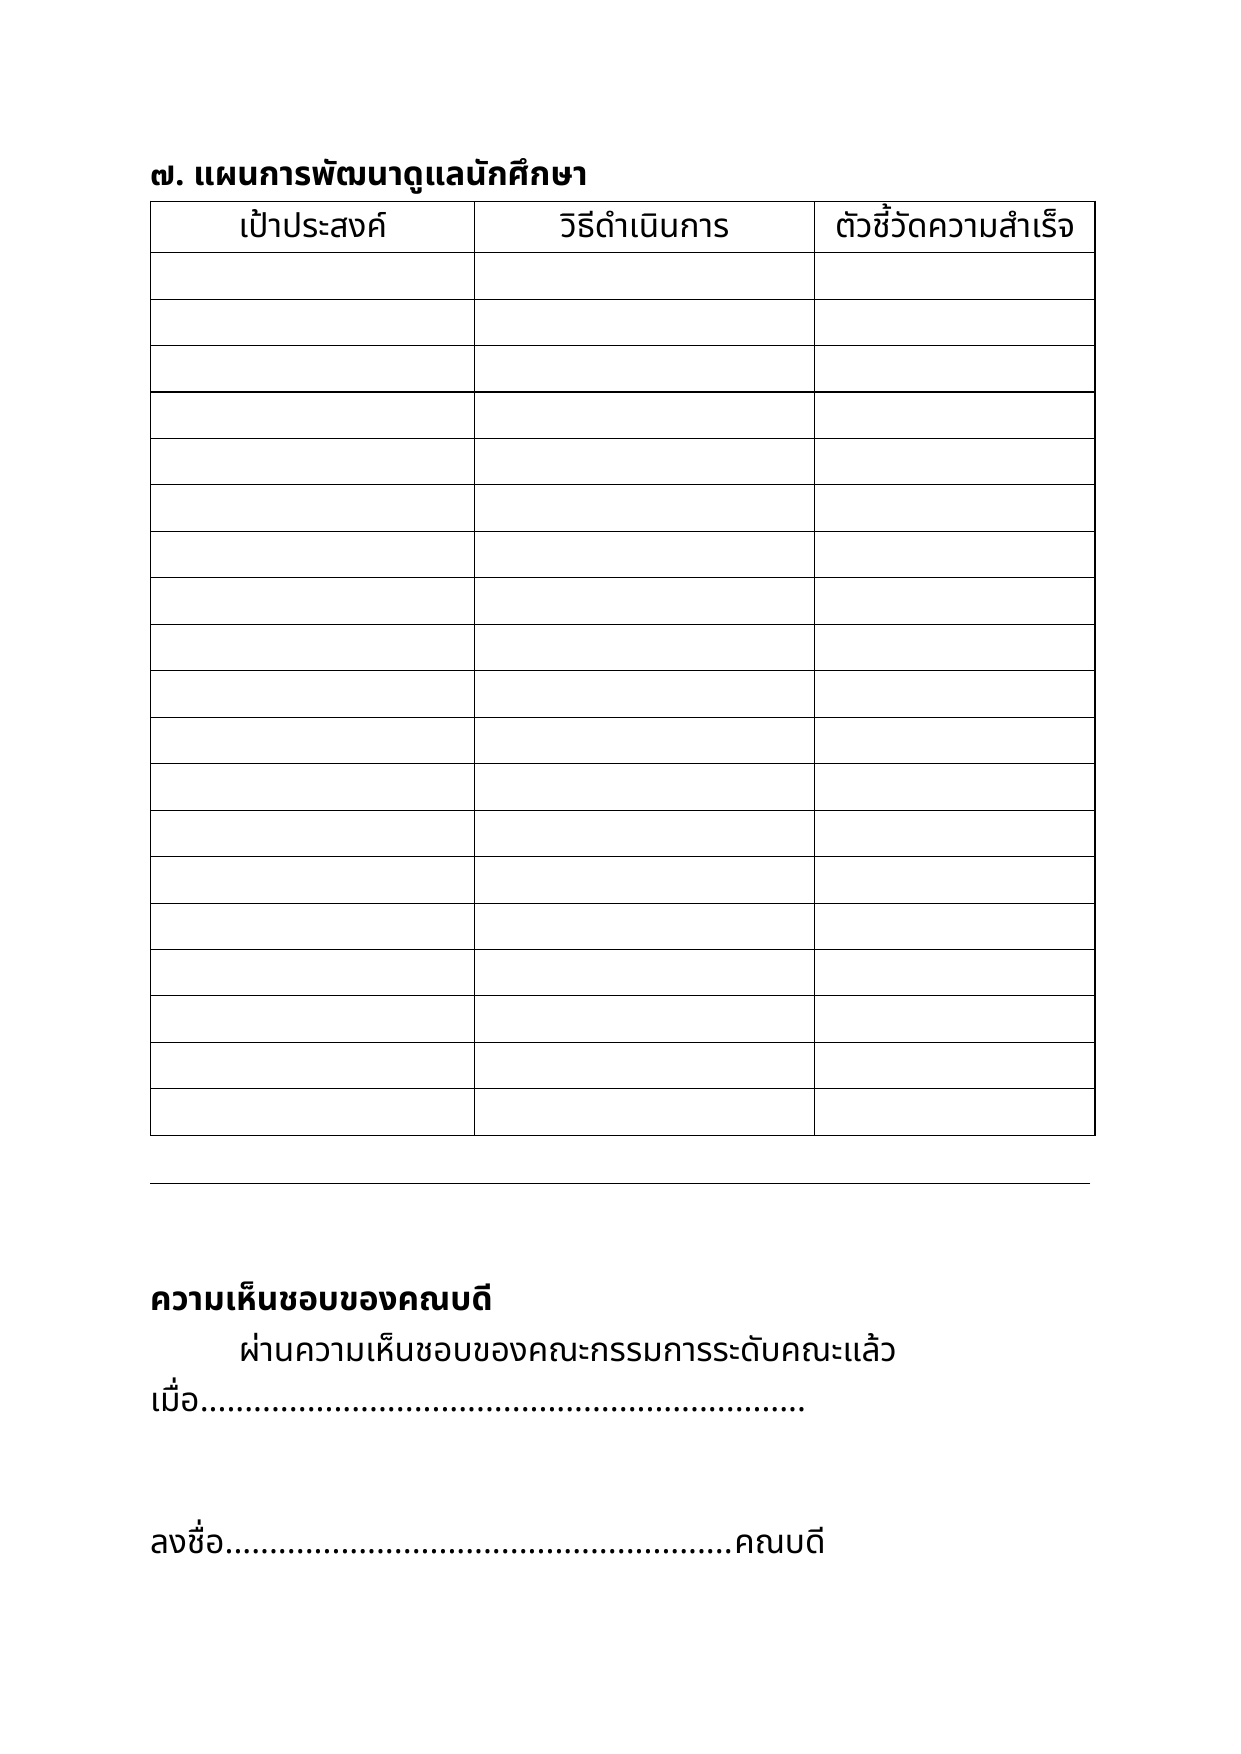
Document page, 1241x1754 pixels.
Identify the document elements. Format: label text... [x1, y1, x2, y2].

table_cell [151, 950, 474, 995]
table_header เป้าประสงค์ [151, 202, 474, 252]
table_cell [815, 996, 1094, 1042]
table_cell [815, 1089, 1094, 1135]
table_cell [815, 764, 1094, 809]
table_cell [475, 904, 814, 949]
table_header วิธีดำเนินการ [475, 202, 814, 252]
table_cell [815, 300, 1094, 345]
table_cell [815, 950, 1094, 995]
table_cell [475, 578, 814, 624]
table_cell [151, 811, 474, 856]
table_cell [815, 904, 1094, 949]
table_cell [475, 950, 814, 995]
table_cell [151, 996, 474, 1042]
table_cell [475, 764, 814, 809]
table_cell [475, 532, 814, 577]
table_cell [475, 346, 814, 391]
text ความเห็นชอบของคณบดี [150, 1275, 1090, 1326]
table_cell [151, 671, 474, 717]
table_cell [475, 996, 814, 1042]
table_cell [151, 346, 474, 391]
table_cell [151, 393, 474, 438]
table_cell [151, 764, 474, 809]
text ผ่านความเห็นชอบของคณะกรรมการระดับคณะแล้วเมื่อ.................................................................... [150, 1326, 1090, 1427]
table_cell [475, 857, 814, 902]
table_cell [151, 439, 474, 484]
table_cell [815, 253, 1094, 298]
table_cell [151, 532, 474, 577]
table_cell [475, 1043, 814, 1088]
table_cell [151, 625, 474, 670]
table_cell [475, 253, 814, 298]
table_cell [815, 671, 1094, 717]
table_cell [475, 671, 814, 717]
text ๗. แผนการพัฒนาดูแลนักศึกษา [150, 150, 1090, 201]
table_cell [815, 485, 1094, 531]
table_cell [151, 485, 474, 531]
table_cell [815, 1043, 1094, 1088]
table_cell [815, 718, 1094, 763]
table_cell [151, 253, 474, 298]
table_header ตัวชี้วัดความสำเร็จ [815, 202, 1094, 252]
table_cell [475, 393, 814, 438]
table_cell [151, 578, 474, 624]
table_cell [815, 439, 1094, 484]
table_cell [815, 811, 1094, 856]
table_cell [151, 300, 474, 345]
table_cell [815, 532, 1094, 577]
table_cell [475, 485, 814, 531]
table_cell [475, 1089, 814, 1135]
table_cell [815, 578, 1094, 624]
table_cell [815, 393, 1094, 438]
table_cell [151, 857, 474, 902]
table_cell [151, 904, 474, 949]
table_cell [815, 346, 1094, 391]
table_cell [151, 1089, 474, 1135]
text ลงชื่อ.........................................................คณบดี [150, 1472, 1090, 1568]
table_cell [815, 857, 1094, 902]
table_cell [475, 811, 814, 856]
table_cell [815, 625, 1094, 670]
table_cell [475, 718, 814, 763]
table_cell [151, 718, 474, 763]
table_cell [475, 300, 814, 345]
table_cell [475, 625, 814, 670]
table_cell [475, 439, 814, 484]
table_cell [151, 1043, 474, 1088]
